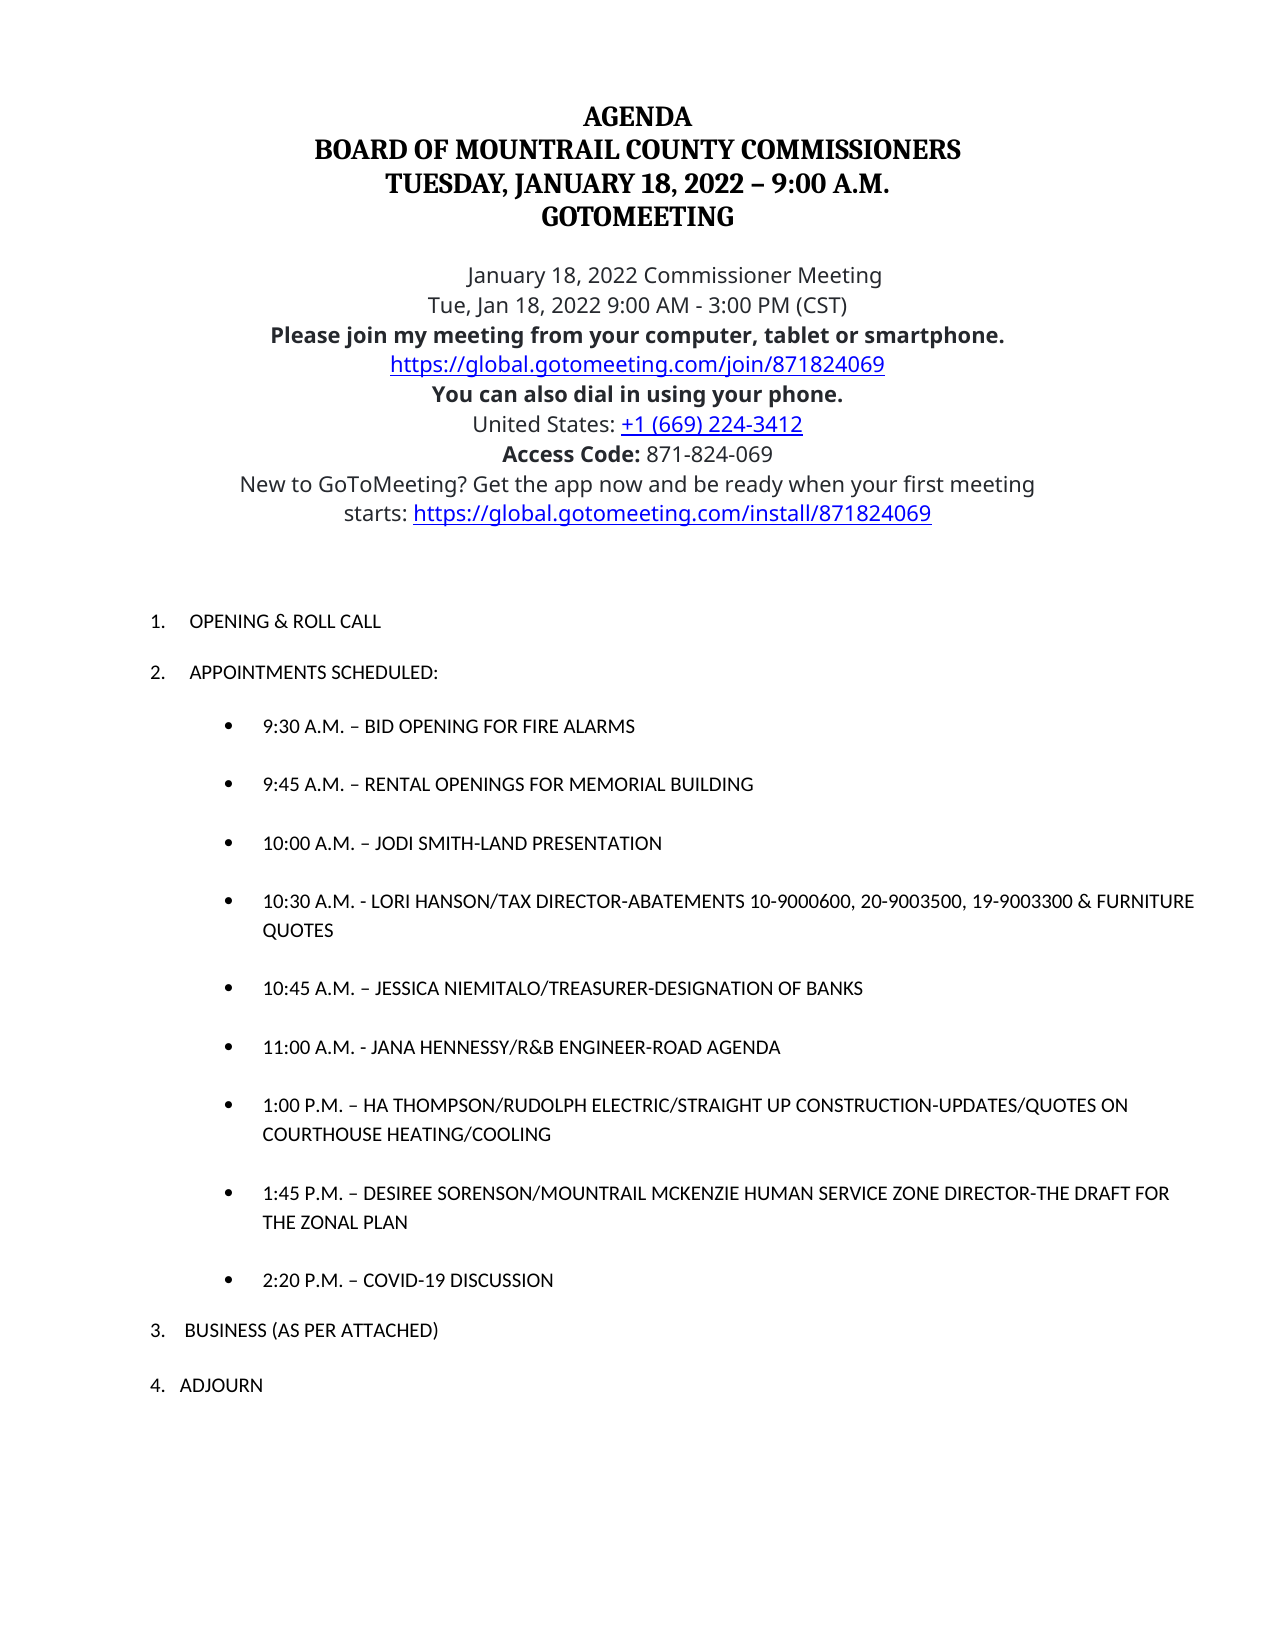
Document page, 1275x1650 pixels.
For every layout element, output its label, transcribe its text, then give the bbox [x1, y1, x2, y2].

list 1:45 P.M. – DESIREE SORENSON/MOUNTRAIL MCKENZIE HUMAN SERVICE ZONE DIRECTOR-THE DRAFT FOR THE ZONAL PLAN [225, 1180, 1200, 1234]
text BOARD OF MOUNTRAIL COUNTY COMMISSIONERS [75, 133, 1200, 167]
text AGENDA [75, 100, 1200, 133]
list 11:00 A.M. - JANA HENNESSY/R&B ENGINEER-ROAD AGENDA [225, 1034, 1200, 1059]
text 1. OPENING & ROLL CALL [75, 609, 1200, 634]
list 10:45 A.M. – JESSICA NIEMITALO/TREASURER-DESIGNATION OF BANKS [225, 976, 1200, 1001]
text 4. ADJOURN [75, 1372, 1200, 1397]
list 10:30 A.M. - LORI HANSON/TAX DIRECTOR-ABATEMENTS 10-9000600, 20-9003500, 19-9003300 & FURNITURE QUOTES [225, 888, 1200, 943]
text TUESDAY, JANUARY 18, 2022 – 9:00 A.M. [75, 167, 1200, 201]
list 10:00 A.M. – JODI SMITH-LAND PRESENTATION [225, 830, 1200, 855]
list 9:30 A.M. – BID OPENING FOR FIRE ALARMS [225, 713, 1200, 738]
list 1:00 P.M. – HA THOMPSON/RUDOLPH ELECTRIC/STRAIGHT UP CONSTRUCTION-UPDATES/QUOTES ON COURTHOUSE HEATING/COOLING [225, 1092, 1200, 1147]
text 2. APPOINTMENTS SCHEDULED: [150, 659, 1200, 685]
text 3. BUSINESS (AS PER ATTACHED) [150, 1317, 1200, 1343]
list 2:20 P.M. – COVID-19 DISCUSSION [225, 1267, 1200, 1293]
list 9:45 A.M. – RENTAL OPENINGS FOR MEMORIAL BUILDING [225, 771, 1200, 797]
text January 18, 2022 Commissioner Meeting Tue, Jan 18, 2022 9:00 AM - 3:00 PM (CST) Please join my meeting from your computer, tablet or smartphone. https://global.gotomeeting.com/join/871824069 You can also dial in using your phone. United States: +1 (669) 224-3412 Access Code: 871-824-069 New to GoToMeeting? Get the app now and be ready when your first meeting starts: https://global.gotomeeting.com/install/871824069 [75, 260, 1200, 528]
text GOTOMEETING [75, 201, 1200, 234]
